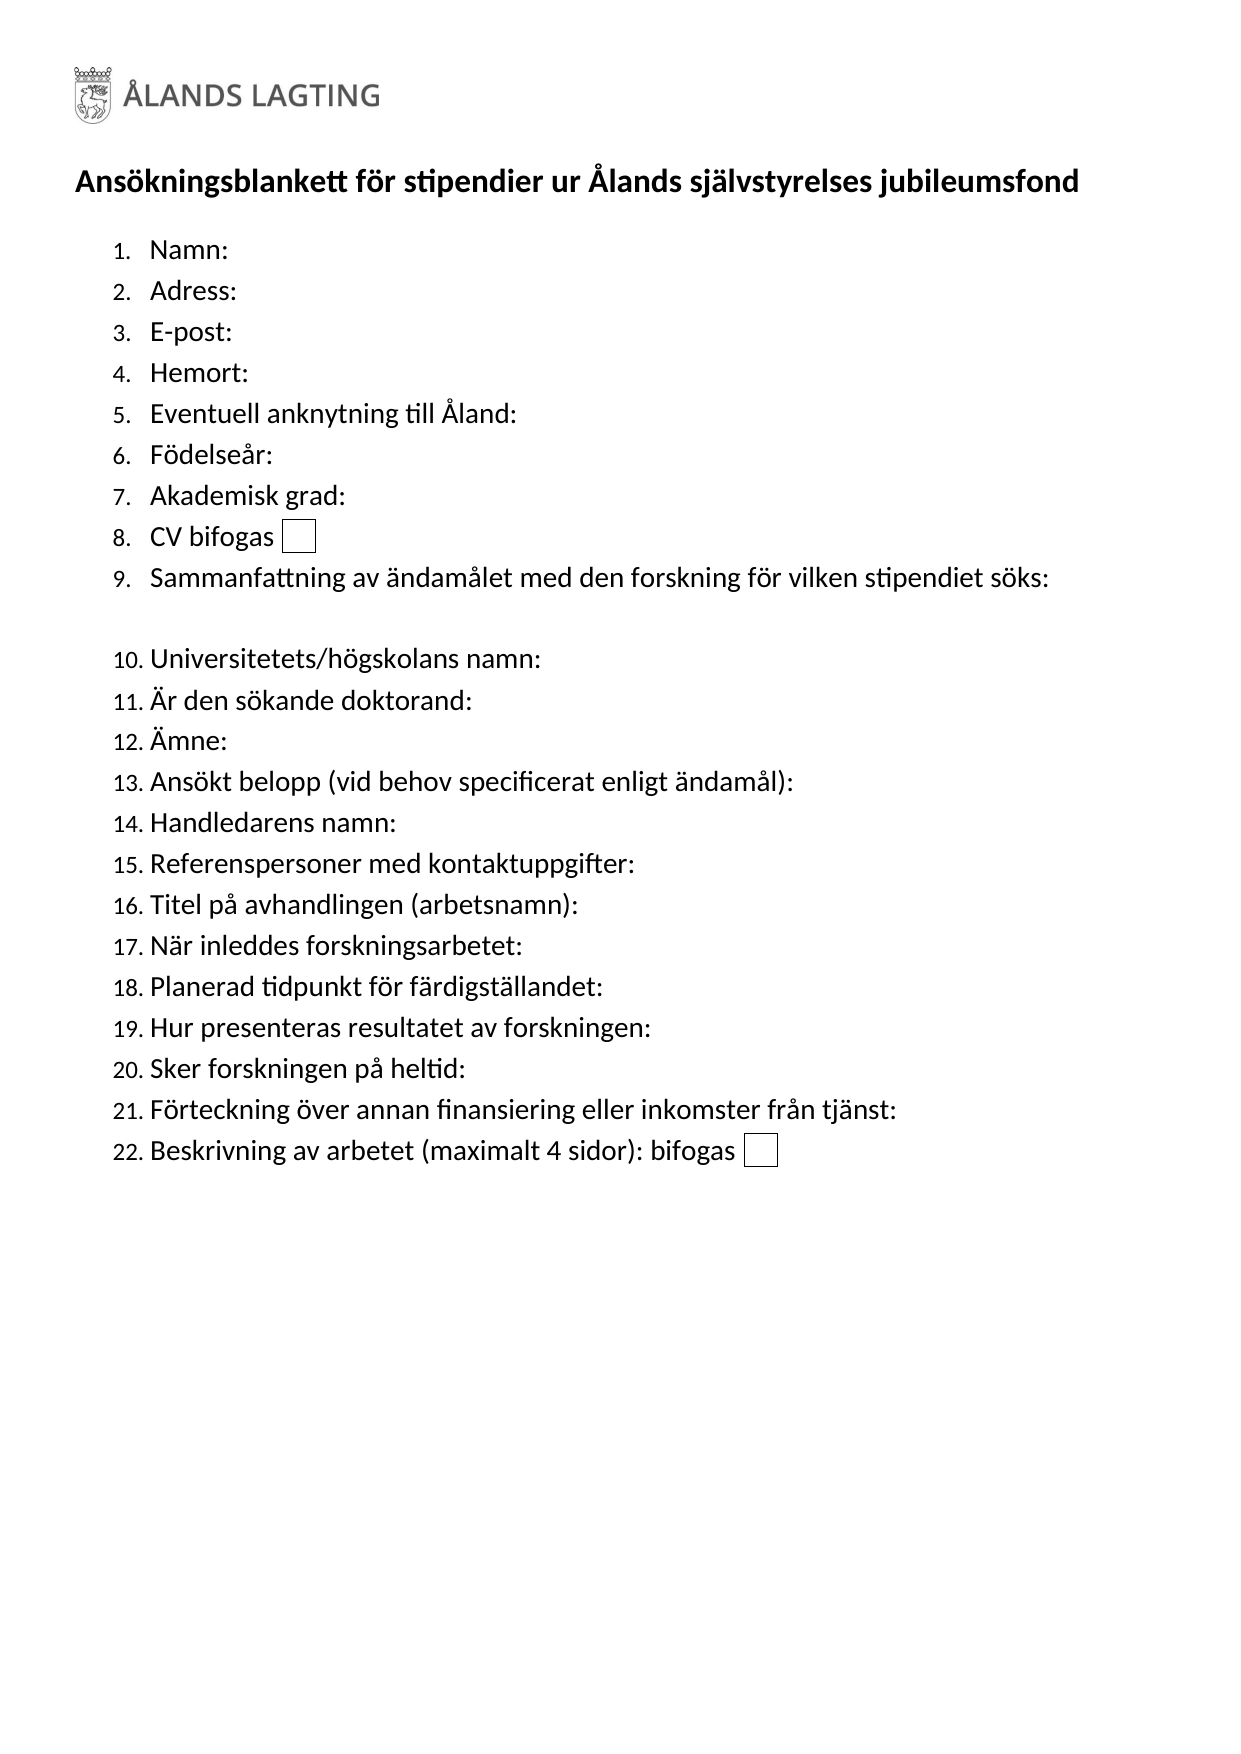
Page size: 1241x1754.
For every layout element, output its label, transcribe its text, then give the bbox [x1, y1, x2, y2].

list Beskrivning av arbetet (maximalt 4 sidor): bifogas [112, 1132, 1165, 1167]
list När inleddes forskningsarbetet: [112, 927, 1165, 963]
list Titel på avhandlingen (arbetsnamn): [112, 886, 1165, 922]
list Förteckning över annan finansiering eller inkomster från tjänst: [112, 1091, 1165, 1127]
list Referenspersoner med kontaktuppgifter: [112, 845, 1165, 881]
text Ansökningsblankett för stipendier ur Ålands självstyrelses jubileumsfond [75, 160, 1165, 201]
list Hemort: [112, 354, 1165, 390]
list Akademisk grad: [112, 477, 1165, 512]
list Adress: [112, 272, 1165, 308]
list Planerad tidpunkt för färdigställandet: [112, 968, 1165, 1004]
list Namn: [112, 231, 1165, 267]
list Födelseår: [112, 436, 1165, 472]
list Sammanfattning av ändamålet med den forskning för vilken stipendiet söks: [112, 559, 1165, 635]
list Handledarens namn: [112, 804, 1165, 840]
list Är den sökande doktorand: [112, 682, 1165, 717]
list Eventuell anknytning till Åland: [112, 395, 1165, 431]
list Sker forskningen på heltid: [112, 1050, 1165, 1086]
list Ämne: [112, 722, 1165, 758]
list Hur presenteras resultatet av forskningen: [112, 1009, 1165, 1045]
list Ansökt belopp (vid behov specificerat enligt ändamål): [112, 763, 1165, 799]
list E-post: [112, 313, 1165, 349]
list CV bifogas [112, 518, 1165, 553]
picture [74, 67, 379, 124]
list Universitetets/högskolans namn: [112, 641, 1165, 676]
